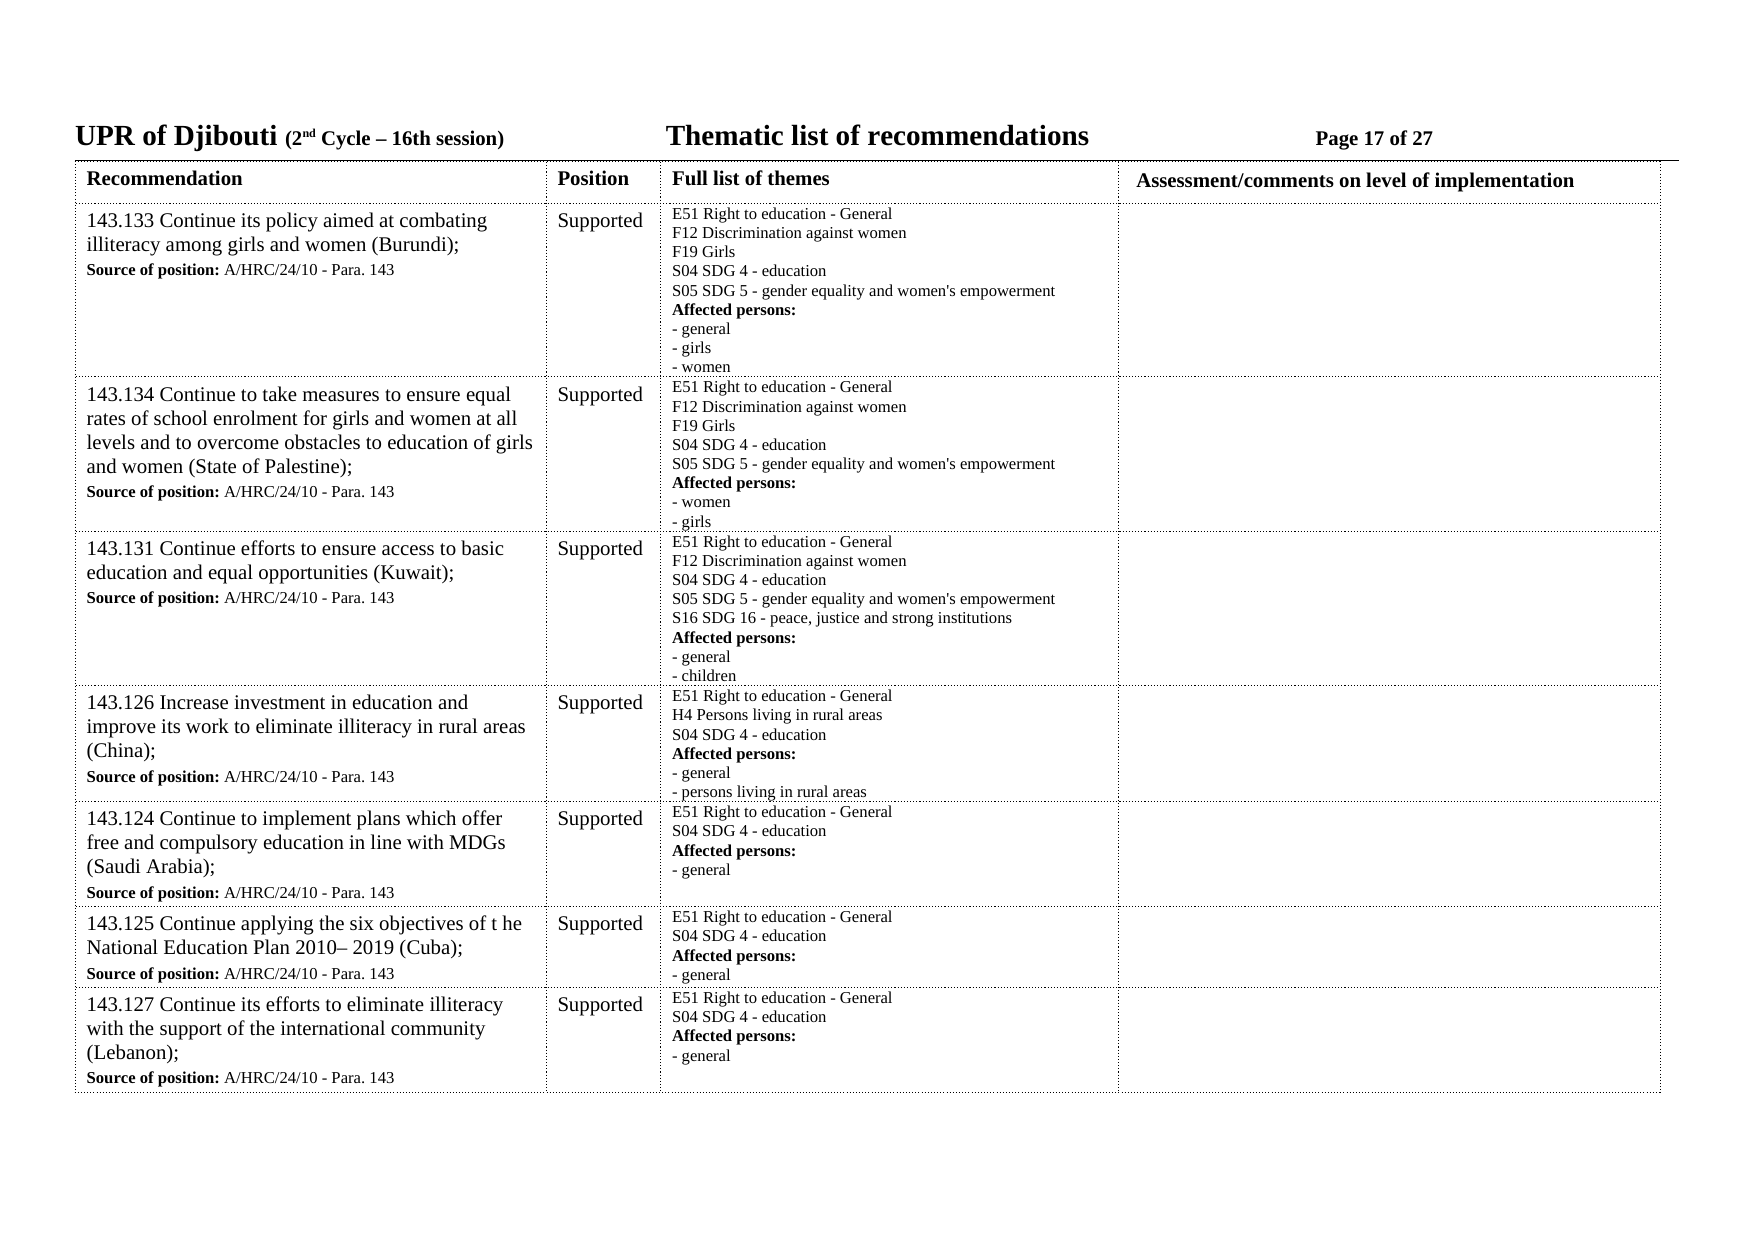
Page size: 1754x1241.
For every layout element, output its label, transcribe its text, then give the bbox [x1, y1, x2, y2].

table_cell 143.124 Continue to implement plans which offer free and compulsory education in line with MDGs (Saudi Arabia); Source of position: A/HRC/24/10 - Para. 143 [75, 801, 546, 906]
table_cell [1119, 685, 1661, 801]
table_cell [1119, 203, 1661, 376]
table_cell 143.125 Continue applying the six objectives of t he National Education Plan 2010– 2019 (Cuba); Source of position: A/HRC/24/10 - Para. 143 [75, 906, 546, 987]
table_header Position [546, 161, 661, 203]
table_cell Supported [546, 531, 661, 685]
table_cell [1119, 906, 1661, 987]
table_cell [1119, 987, 1661, 1092]
table_cell 143.131 Continue efforts to ensure access to basic education and equal opportunities (Kuwait); Source of position: A/HRC/24/10 - Para. 143 [75, 531, 546, 685]
table_cell Supported [546, 685, 661, 801]
table_cell 143.134 Continue to take measures to ensure equal rates of school enrolment for girls and women at all levels and to overcome obstacles to education of girls and women (State of Palestine); Source of position: A/HRC/24/10 - Para. 143 [75, 376, 546, 531]
table_cell [1119, 376, 1661, 531]
table_cell Supported [546, 801, 661, 906]
table_cell Supported [546, 376, 661, 531]
table_cell Supported [546, 987, 661, 1092]
table_cell 143.127 Continue its efforts to eliminate illiteracy with the support of the international community (Lebanon); Source of position: A/HRC/24/10 - Para. 143 [75, 987, 546, 1092]
table_cell [1119, 531, 1661, 685]
table_header Full list of themes [661, 161, 1119, 203]
table_cell E51 Right to education - General S04 SDG 4 - education Affected persons: - general [661, 906, 1119, 987]
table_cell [661, 987, 1119, 1092]
table_header Recommendation [75, 161, 546, 203]
table_cell Supported [546, 906, 661, 987]
table_cell [1119, 801, 1661, 906]
table_cell Supported [546, 203, 661, 376]
table_cell 143.133 Continue its policy aimed at combating illiteracy among girls and women (Burundi); Source of position: A/HRC/24/10 - Para. 143 [75, 203, 546, 376]
table_cell E51 Right to education - General F12 Discrimination against women F19 Girls S04 SDG 4 - education S05 SDG 5 - gender equality and women's empowerment Affected persons: - women - girls [661, 376, 1119, 531]
table_cell E51 Right to education - General S04 SDG 4 - education Affected persons: - general [661, 801, 1119, 906]
table_header Assessment/comments on level of implementation [1119, 161, 1661, 203]
table_cell 143.126 Increase investment in education and improve its work to eliminate illiteracy in rural areas (China); Source of position: A/HRC/24/10 - Para. 143 [75, 685, 546, 801]
table_cell E51 Right to education - General H4 Persons living in rural areas S04 SDG 4 - education Affected persons: - general - persons living in rural areas [661, 685, 1119, 801]
table_cell E51 Right to education - General F12 Discrimination against women F19 Girls S04 SDG 4 - education S05 SDG 5 - gender equality and women's empowerment Affected persons: - general - girls - women [661, 203, 1119, 376]
table_cell E51 Right to education - General F12 Discrimination against women S04 SDG 4 - education S05 SDG 5 - gender equality and women's empowerment S16 SDG 16 - peace, justice and strong institutions Affected persons: - general - children [661, 531, 1119, 685]
